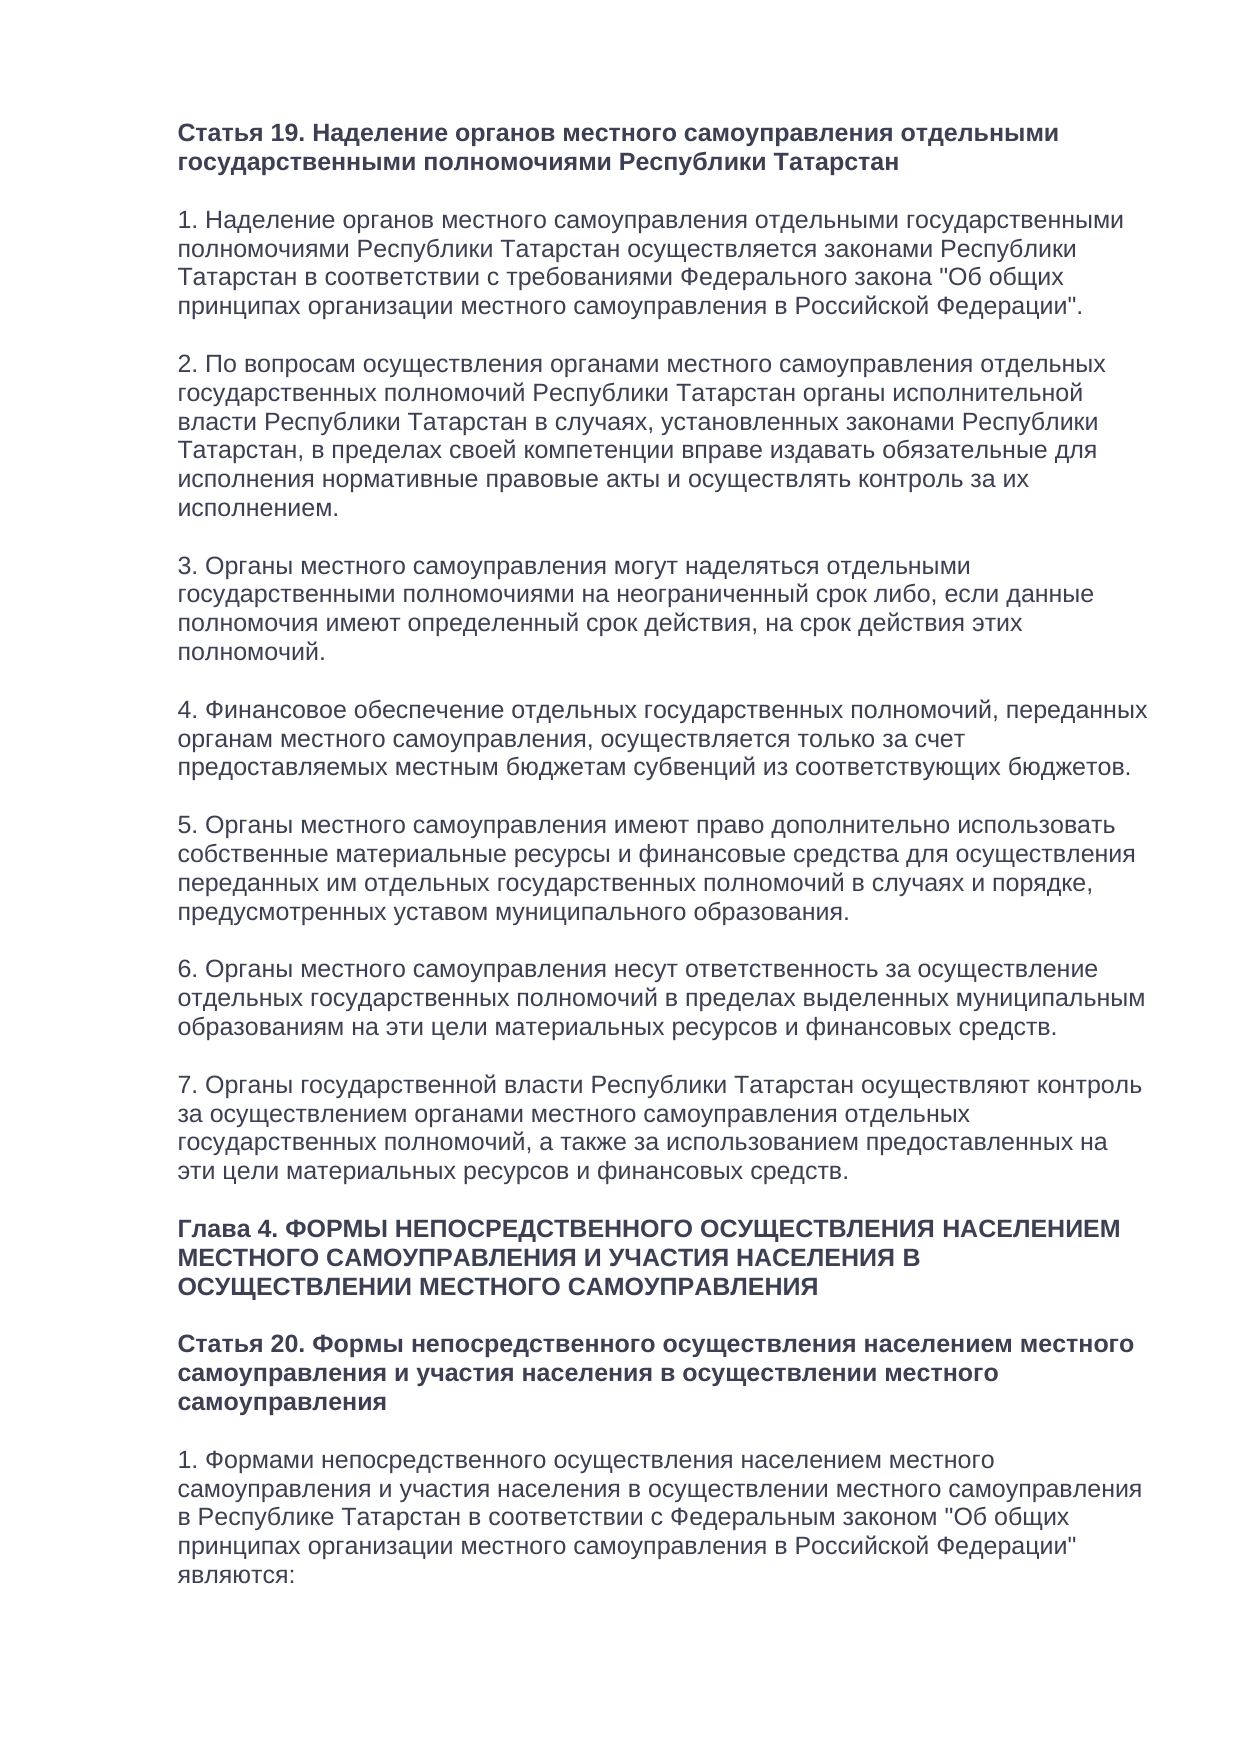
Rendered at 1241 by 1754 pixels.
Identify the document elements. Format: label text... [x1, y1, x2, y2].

text Глава 4. ФОРМЫ НЕПОСРЕДСТВЕННОГО ОСУЩЕСТВЛЕНИЯ НАСЕЛЕНИЕМ МЕСТНОГО САМОУПРАВЛЕНИЯ И УЧАСТИЯ НАСЕЛЕНИЯ В ОСУЩЕСТВЛЕНИИ МЕСТНОГО САМОУПРАВЛЕНИЯ [177, 1214, 1152, 1300]
text 6. Органы местного самоуправления несут ответственность за осуществление отдельных государственных полномочий в пределах выделенных муниципальным образованиям на эти цели материальных ресурсов и финансовых средств. [177, 954, 1152, 1041]
text 5. Органы местного самоуправления имеют право дополнительно использовать собственные материальные ресурсы и финансовые средства для осуществления переданных им отдельных государственных полномочий в случаях и порядке, предусмотренных уставом муниципального образования. [177, 810, 1152, 925]
text 2. По вопросам осуществления органами местного самоуправления отдельных государственных полномочий Республики Татарстан органы исполнительной власти Республики Татарстан в случаях, установленных законами Республики Татарстан, в пределах своей компетенции вправе издавать обязательные для исполнения нормативные правовые акты и осуществлять контроль за их исполнением. [177, 349, 1152, 521]
text 7. Органы государственной власти Республики Татарстан осуществляют контроль за осуществлением органами местного самоуправления отдельных государственных полномочий, а также за использованием предоставленных на эти цели материальных ресурсов и финансовых средств. [177, 1070, 1152, 1185]
text 4. Финансовое обеспечение отдельных государственных полномочий, переданных органам местного самоуправления, осуществляется только за счет предоставляемых местным бюджетам субвенций из соответствующих бюджетов. [177, 695, 1152, 781]
text 1. Формами непосредственного осуществления населением местного самоуправления и участия населения в осуществлении местного самоуправления в Республике Татарстан в соответствии с Федеральным законом "Об общих принципах организации местного самоуправления в Российской Федерации" являются: [177, 1445, 1152, 1588]
text Статья 20. Формы непосредственного осуществления населением местного самоуправления и участия населения в осуществлении местного самоуправления [177, 1329, 1152, 1416]
text 3. Органы местного самоуправления могут наделяться отдельными государственными полномочиями на неограниченный срок либо, если данные полномочия имеют определенный срок действия, на срок действия этих полномочий. [177, 551, 1152, 666]
text Статья 19. Наделение органов местного самоуправления отдельными государственными полномочиями Республики Татарстан [177, 118, 1152, 176]
text 1. Наделение органов местного самоуправления отдельными государственными полномочиями Республики Татарстан осуществляется законами Республики Татарстан в соответствии с требованиями Федерального закона "Об общих принципах организации местного самоуправления в Российской Федерации". [177, 205, 1152, 320]
